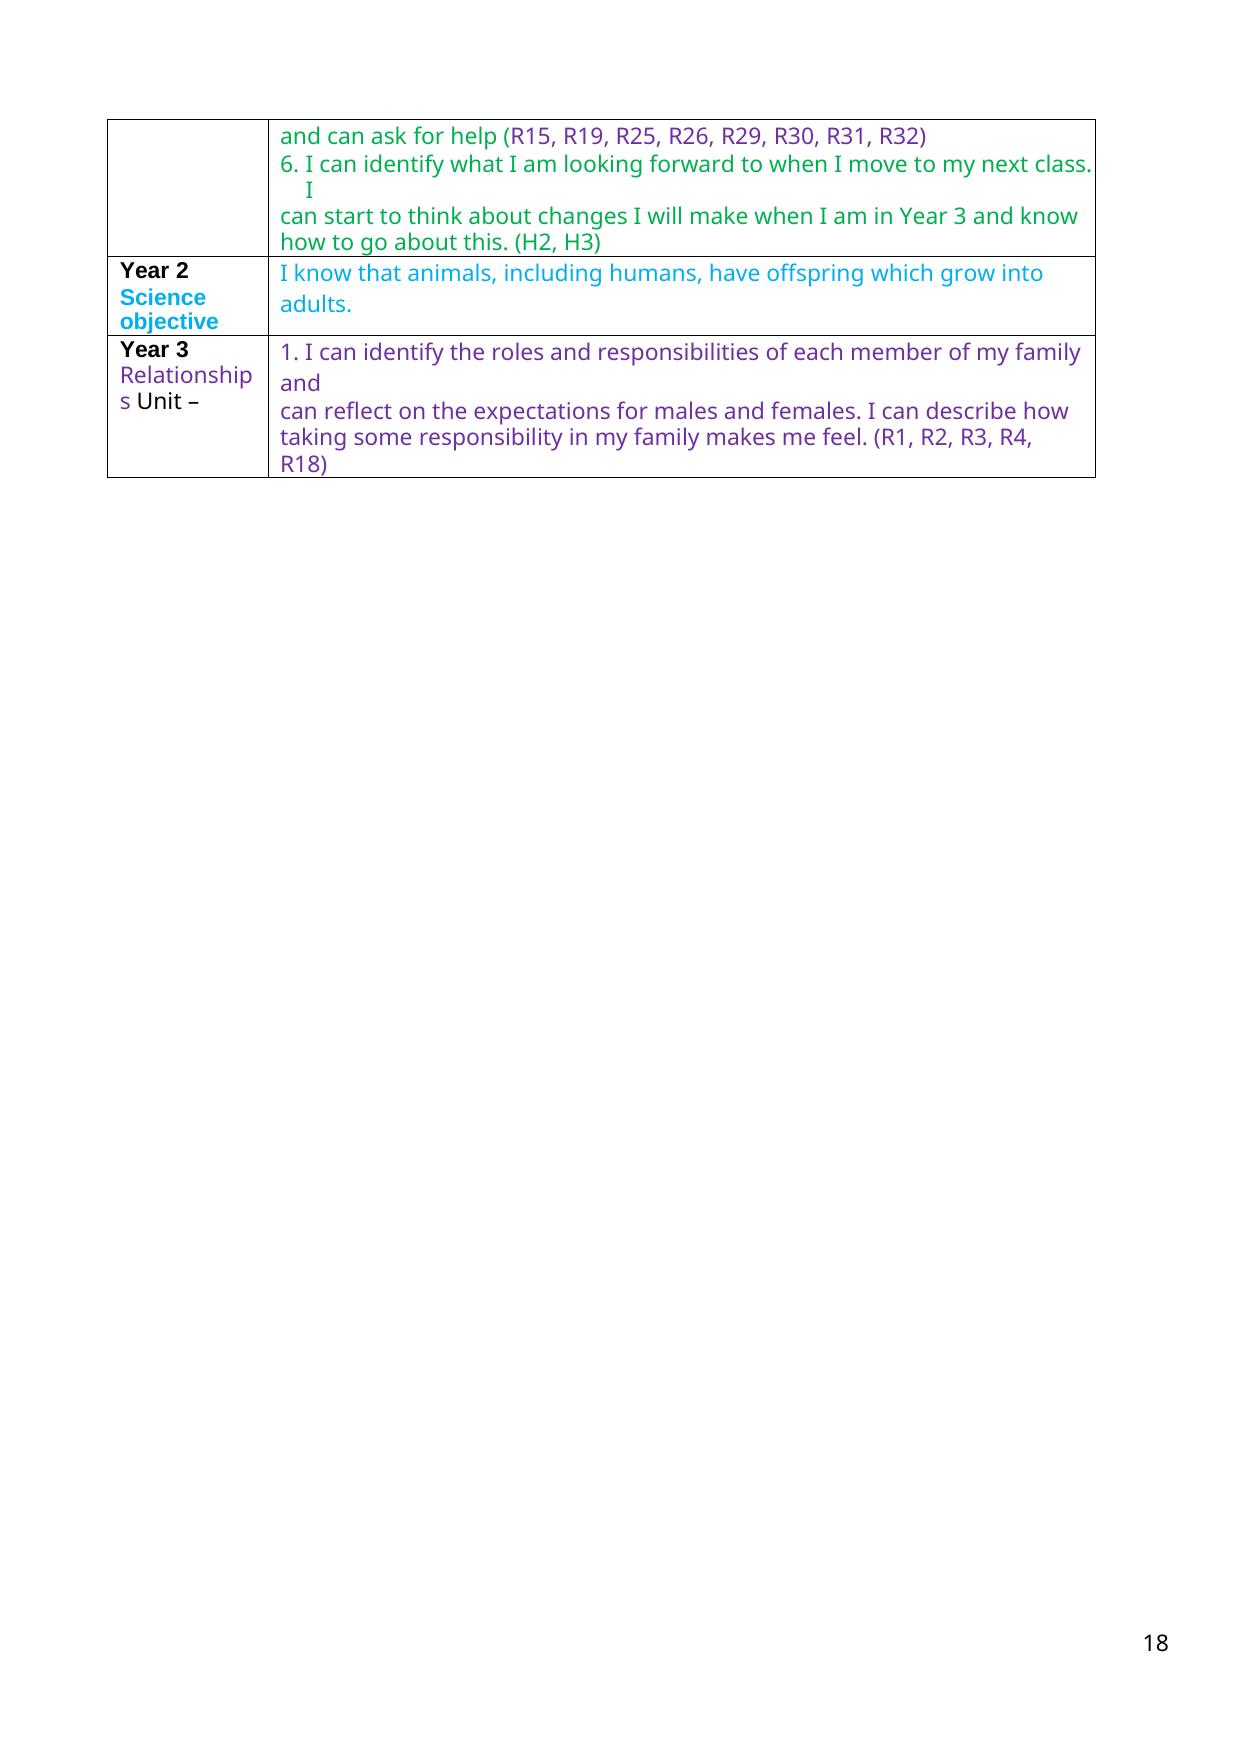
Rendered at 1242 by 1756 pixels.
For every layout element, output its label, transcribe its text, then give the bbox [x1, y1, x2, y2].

table_cell 1. I can identify the roles and responsibilities of each member of my family and can reflect on the expectations for males and females. I can describe how taking some responsibility in my family makes me feel. (R1, R2, R3, R4, R18) [269, 336, 1095, 477]
table_cell Year 2 Science objective [108, 257, 268, 335]
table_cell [269, 120, 1095, 256]
table_cell I know that animals, including humans, have offspring which grow into adults. [269, 257, 1095, 335]
table_cell Year 3 Relationships Unit – [108, 336, 268, 477]
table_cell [108, 120, 268, 256]
